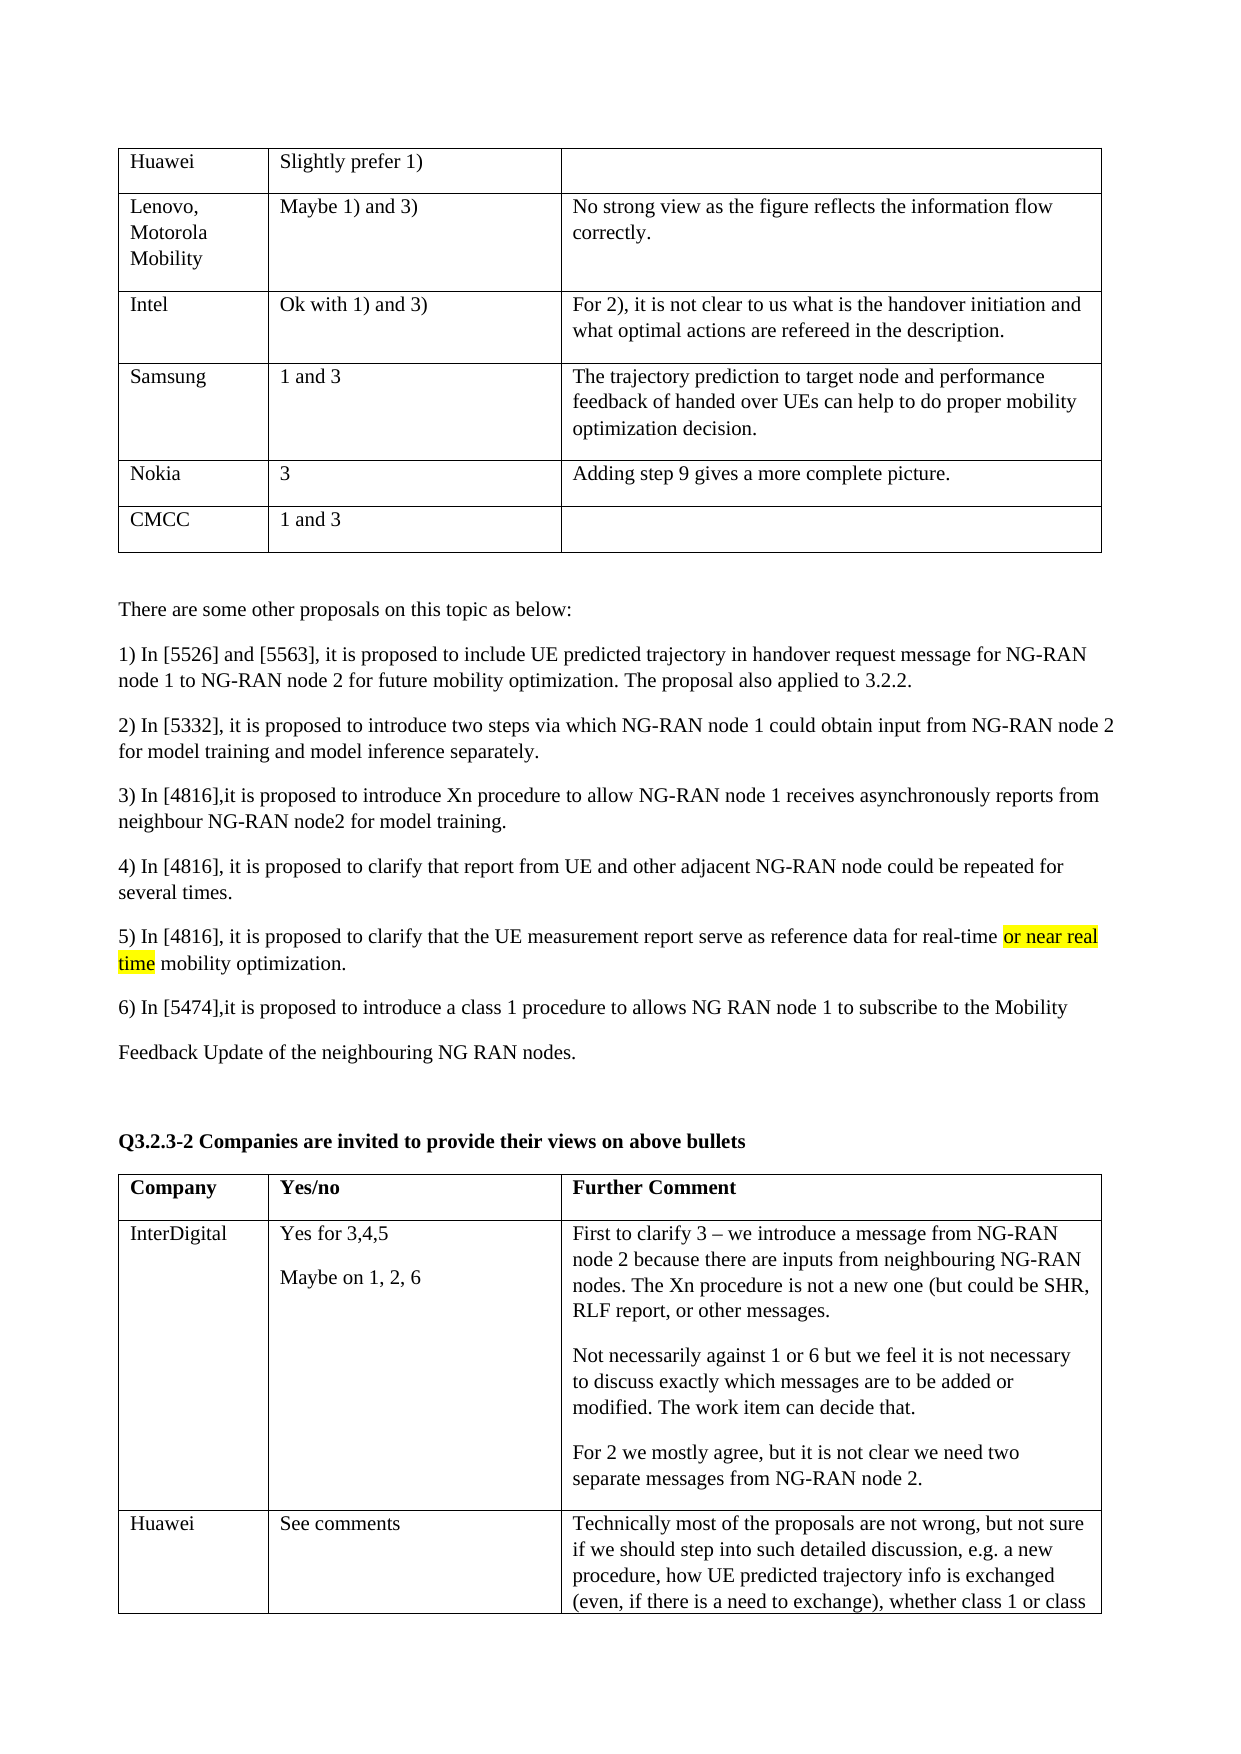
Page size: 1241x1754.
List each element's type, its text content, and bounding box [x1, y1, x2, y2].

table_header Further Comment [562, 1175, 1101, 1219]
text 6) In [5474],it is proposed to introduce a class 1 procedure to allows NG RAN node 1 to subscribe to the Mobility [118, 995, 1122, 1019]
text 5) In [4816], it is proposed to clarify that the UE measurement report serve as reference data for real-time or near real time mobility optimization. [118, 924, 1122, 974]
table_cell Adding step 9 gives a more complete picture. [562, 461, 1101, 506]
text 1) In [5526] and [5563], it is proposed to include UE predicted trajectory in handover request message for NG-RAN node 1 to NG-RAN node 2 for future mobility optimization. The proposal also applied to 3.2.2. [118, 642, 1122, 692]
text Q3.2.3-2 Companies are invited to provide their views on above bullets [118, 1129, 1122, 1153]
text Feedback Update of the neighbouring NG RAN nodes. [118, 1040, 1122, 1064]
text 2) In [5332], it is proposed to introduce two steps via which NG-RAN node 1 could obtain input from NG-RAN node 2 for model training and model inference separately. [118, 713, 1122, 763]
text 4) In [4816], it is proposed to clarify that report from UE and other adjacent NG-RAN node could be repeated for several times. [118, 854, 1122, 904]
table_cell First to clarify 3 – we introduce a message from NG-RAN node 2 because there are inputs from neighbouring NG-RAN nodes. The Xn procedure is not a new one (but could be SHR, RLF report, or other messages. Not necessarily against 1 or 6 but we feel it is not necessary to discuss exactly which messages are to be added or modified. The work item can decide that. For 2 we mostly agree, but it is not clear we need two separate messages from NG-RAN node 2. [562, 1221, 1101, 1510]
table_cell The trajectory prediction to target node and performance feedback of handed over UEs can help to do proper mobility optimization decision. [562, 364, 1101, 460]
text 3) In [4816],it is proposed to introduce Xn procedure to allow NG-RAN node 1 receives asynchronously reports from neighbour NG-RAN node2 for model training. [118, 783, 1122, 833]
table_cell Samsung [119, 364, 268, 460]
table_cell CMCC [119, 507, 268, 552]
table_cell Nokia [119, 461, 268, 506]
table_cell Slightly prefer 1) [269, 149, 561, 193]
table_cell Yes for 3,4,5 Maybe on 1, 2, 6 [269, 1221, 561, 1510]
table_header Company [119, 1175, 268, 1219]
table_cell [562, 507, 1101, 552]
table_header Yes/no [269, 1175, 561, 1219]
table_cell Huawei [119, 149, 268, 193]
table_cell For 2), it is not clear to us what is the handover initiation and what optimal actions are refereed in the description. [562, 292, 1101, 362]
table_cell [562, 149, 1101, 193]
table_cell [562, 1511, 1101, 1613]
table_cell 1 and 3 [269, 507, 561, 552]
table_cell Maybe 1) and 3) [269, 194, 561, 291]
table_cell No strong view as the figure reflects the information flow correctly. [562, 194, 1101, 291]
table_cell 3 [269, 461, 561, 506]
table_cell Intel [119, 292, 268, 362]
table_cell Ok with 1) and 3) [269, 292, 561, 362]
table_cell 1 and 3 [269, 364, 561, 460]
text There are some other proposals on this topic as below: [118, 597, 1122, 621]
table_cell Lenovo, Motorola Mobility [119, 194, 268, 291]
table_cell See comments [269, 1511, 561, 1613]
table_cell Huawei [119, 1511, 268, 1613]
table_cell InterDigital [119, 1221, 268, 1510]
